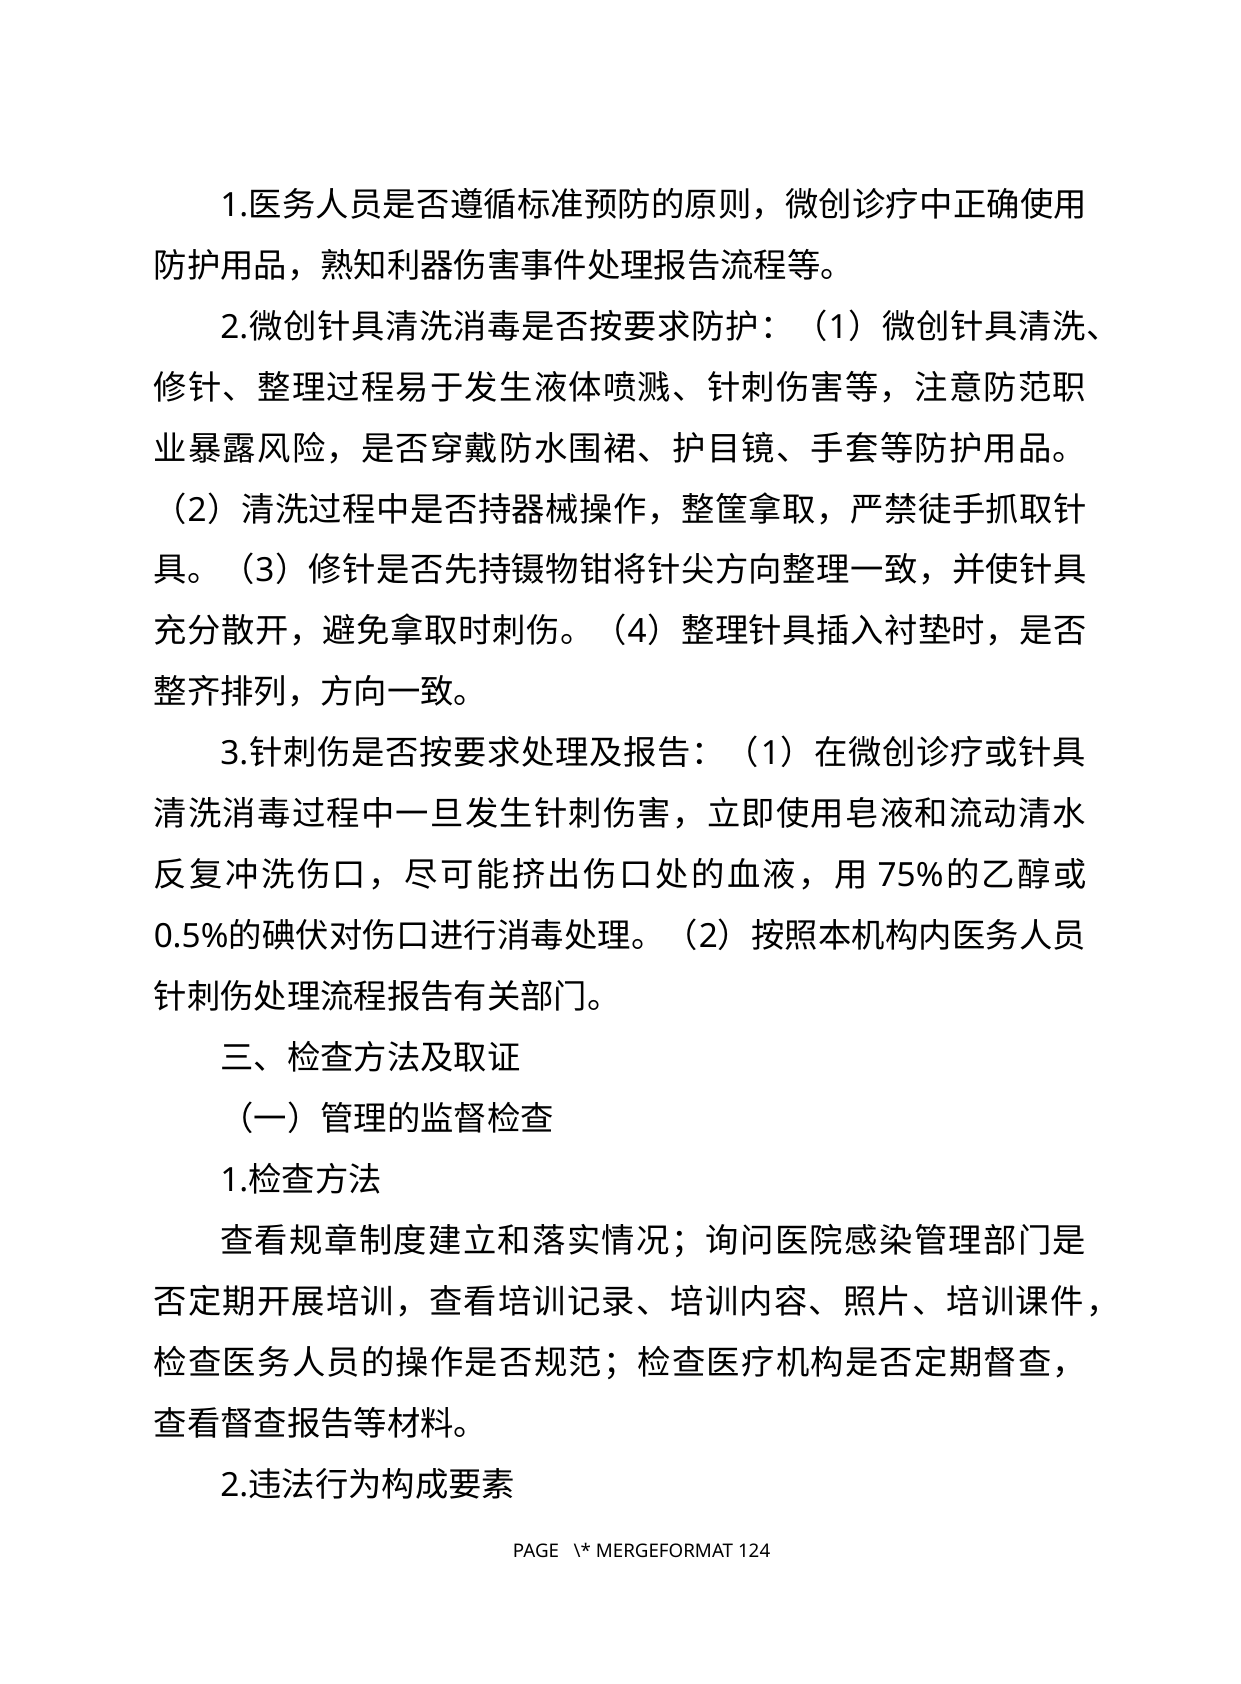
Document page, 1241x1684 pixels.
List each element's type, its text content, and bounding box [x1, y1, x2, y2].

text 三、检查方法及取证 [153, 1024, 1087, 1085]
text 1.检查方法 [153, 1146, 1087, 1207]
text 2.微创针具清洗消毒是否按要求防护：（1）微创针具清洗、修针、整理过程易于发生液体喷溅、针刺伤害等，注意防范职业暴露风险，是否穿戴防水围裙、护目镜、手套等防护用品。（2）清洗过程中是否持器械操作，整筐拿取，严禁徒手抓取针具。（3）修针是否先持镊物钳将针尖方向整理一致，并使针具充分散开，避免拿取时刺伤。（4）整理针具插入衬垫时，是否整齐排列，方向一致。 [153, 293, 1087, 720]
text 查看规章制度建立和落实情况；询问医院感染管理部门是否定期开展培训，查看培训记录、培训内容、照片、培训课件，检查医务人员的操作是否规范；检查医疗机构是否定期督查，查看督查报告等材料。 [153, 1207, 1087, 1451]
text 1.医务人员是否遵循标准预防的原则，微创诊疗中正确使用防护用品，熟知利器伤害事件处理报告流程等。 [153, 171, 1087, 293]
text 3.针刺伤是否按要求处理及报告：（1）在微创诊疗或针具清洗消毒过程中一旦发生针刺伤害，立即使用皂液和流动清水反复冲洗伤口，尽可能挤出伤口处的血液，用75%的乙醇或0.5%的碘伏对伤口进行消毒处理。（2）按照本机构内医务人员针刺伤处理流程报告有关部门。 [153, 720, 1087, 1024]
text 2.违法行为构成要素 [153, 1451, 1087, 1512]
text （一）管理的监督检查 [153, 1085, 1087, 1146]
